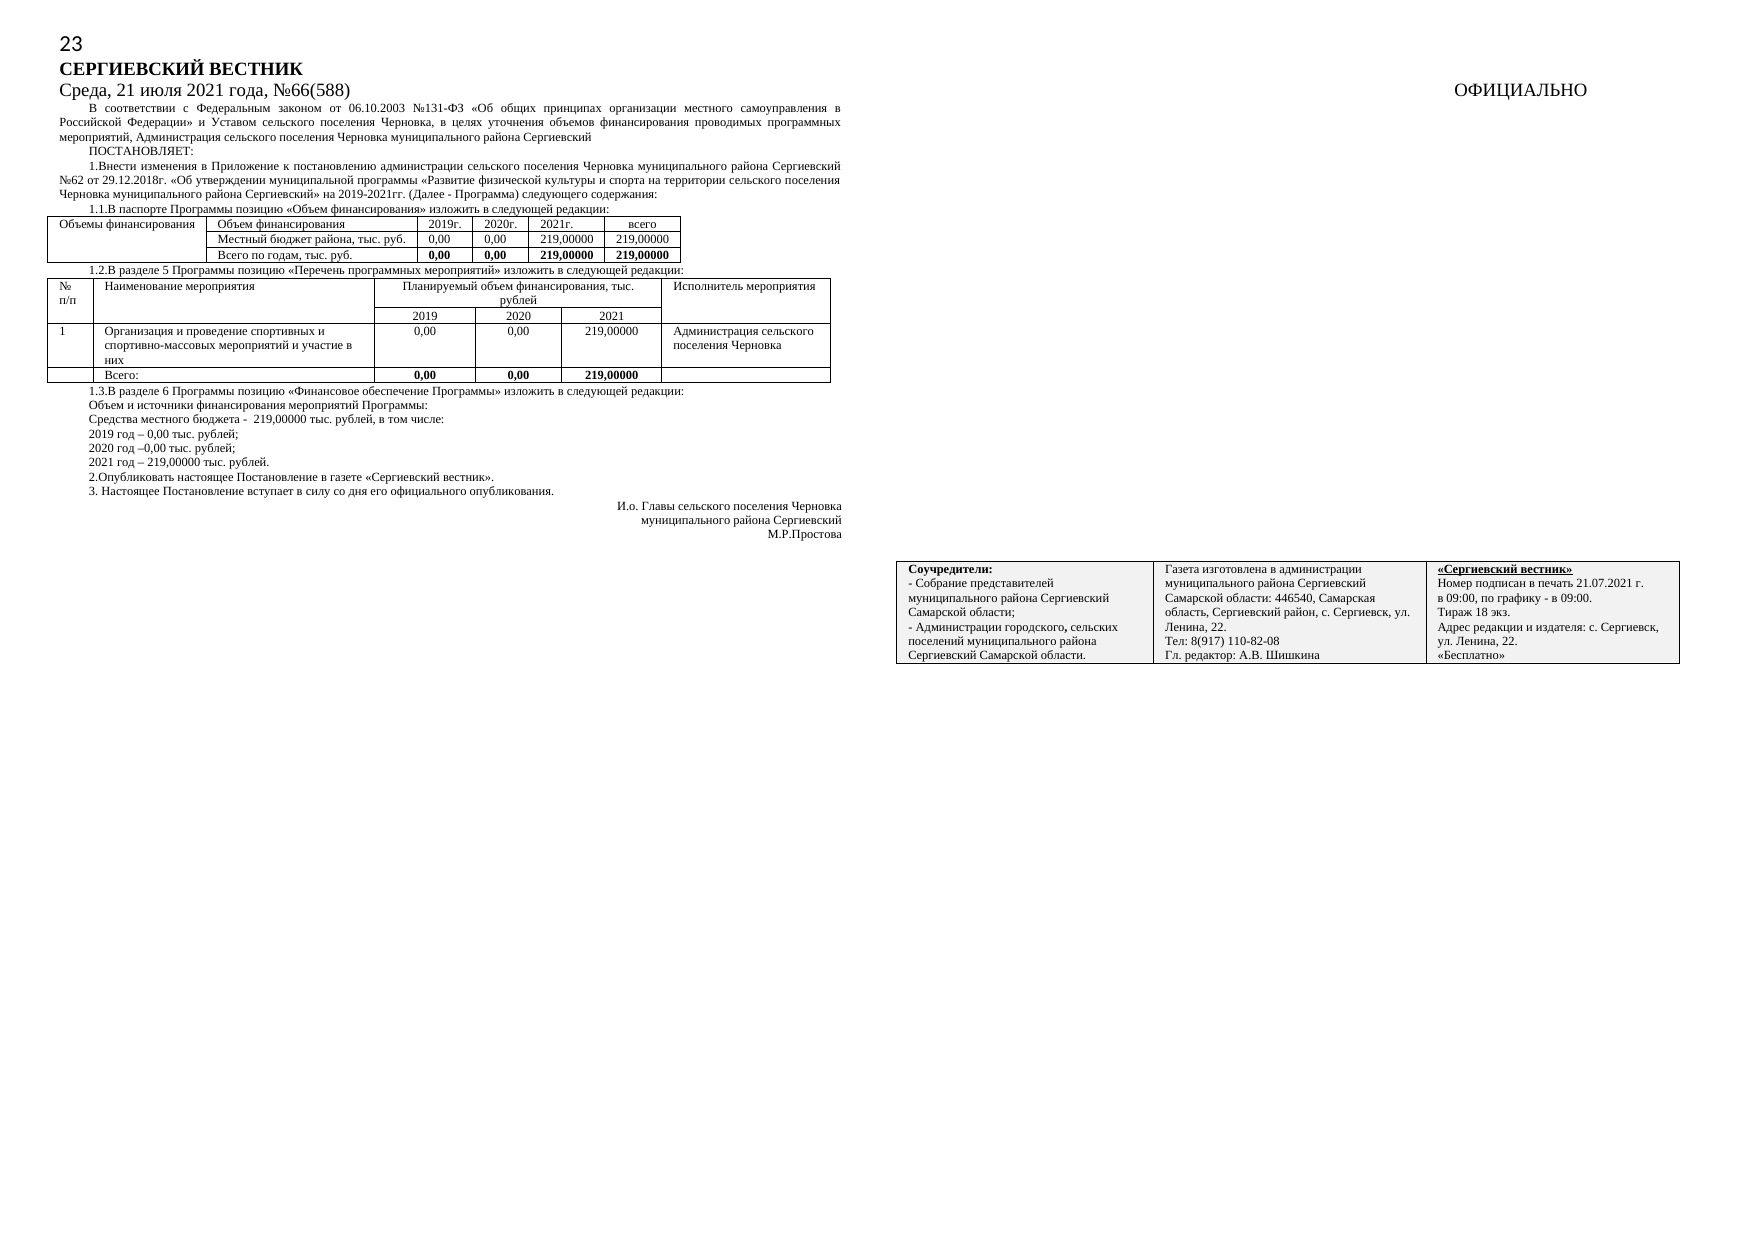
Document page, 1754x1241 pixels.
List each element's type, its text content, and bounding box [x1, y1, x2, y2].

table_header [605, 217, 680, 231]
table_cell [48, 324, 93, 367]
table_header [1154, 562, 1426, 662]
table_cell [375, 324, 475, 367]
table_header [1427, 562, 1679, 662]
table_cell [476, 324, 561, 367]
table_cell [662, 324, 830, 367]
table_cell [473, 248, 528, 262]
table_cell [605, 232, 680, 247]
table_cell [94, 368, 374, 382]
text 3. Настоящее Постановление вступает в силу со дня его официального опубликования. [59, 484, 842, 498]
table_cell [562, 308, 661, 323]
text В соответствии с Федеральным законом от 06.10.2003 №131-ФЗ «Об общих принципах организации местного самоуправления в Российской Федерации» и Уставом сельского поселения Черновка, в целях уточнения объемов финансирования проводимых программных мероприятий, Администрация сельского поселения Черновка муниципального района Сергиевский [59, 101, 842, 144]
text М.Р.Простова [59, 527, 842, 541]
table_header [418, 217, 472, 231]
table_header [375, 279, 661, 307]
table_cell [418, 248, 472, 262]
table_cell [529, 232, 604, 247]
text 2019 год – 0,00 тыс. рублей; [59, 426, 842, 441]
text 2020 год –0,00 тыс. рублей; [59, 441, 842, 455]
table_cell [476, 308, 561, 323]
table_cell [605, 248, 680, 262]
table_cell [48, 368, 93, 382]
text 1.1.В паспорте Программы позицию «Объем финансирования» изложить в следующей редакции: [59, 201, 842, 216]
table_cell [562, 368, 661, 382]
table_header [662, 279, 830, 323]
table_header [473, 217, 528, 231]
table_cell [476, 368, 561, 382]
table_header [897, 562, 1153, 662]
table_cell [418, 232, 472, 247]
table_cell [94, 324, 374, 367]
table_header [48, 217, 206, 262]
text Объем и источники финансирования мероприятий Программы: [59, 398, 842, 412]
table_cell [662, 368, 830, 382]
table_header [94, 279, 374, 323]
text муниципального района Сергиевский [59, 513, 842, 527]
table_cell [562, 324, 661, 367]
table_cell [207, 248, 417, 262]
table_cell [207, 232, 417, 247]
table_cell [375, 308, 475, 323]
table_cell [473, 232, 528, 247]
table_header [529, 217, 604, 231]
text ПОСТАНОВЛЯЕТ: [59, 144, 842, 158]
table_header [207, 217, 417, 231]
text 1.2.В разделе 5 Программы позицию «Перечень программных мероприятий» изложить в следующей редакции: [59, 263, 842, 277]
text 1.3.В разделе 6 Программы позицию «Финансовое обеспечение Программы» изложить в следующей редакции: [59, 383, 842, 398]
text 2.Опубликовать настоящее Постановление в газете «Сергиевский вестник». [59, 469, 842, 484]
text И.о. Главы сельского поселения Черновка [59, 498, 842, 513]
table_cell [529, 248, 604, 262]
text 2021 год – 219,00000 тыс. рублей. [59, 455, 842, 469]
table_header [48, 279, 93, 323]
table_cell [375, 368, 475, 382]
text 1.Внести изменения в Приложение к постановлению администрации сельского поселения Черновка муниципального района Сергиевский №62 от 29.12.2018г. «Об утверждении муниципальной программы «Развитие физической культуры и спорта на территории сельского поселения Черновка муниципального района Сергиевский» на 2019-2021гг. (Далее - Программа) следующего содержания: [59, 158, 842, 201]
text Средства местного бюджета - 219,00000 тыс. рублей, в том числе: [59, 412, 842, 426]
